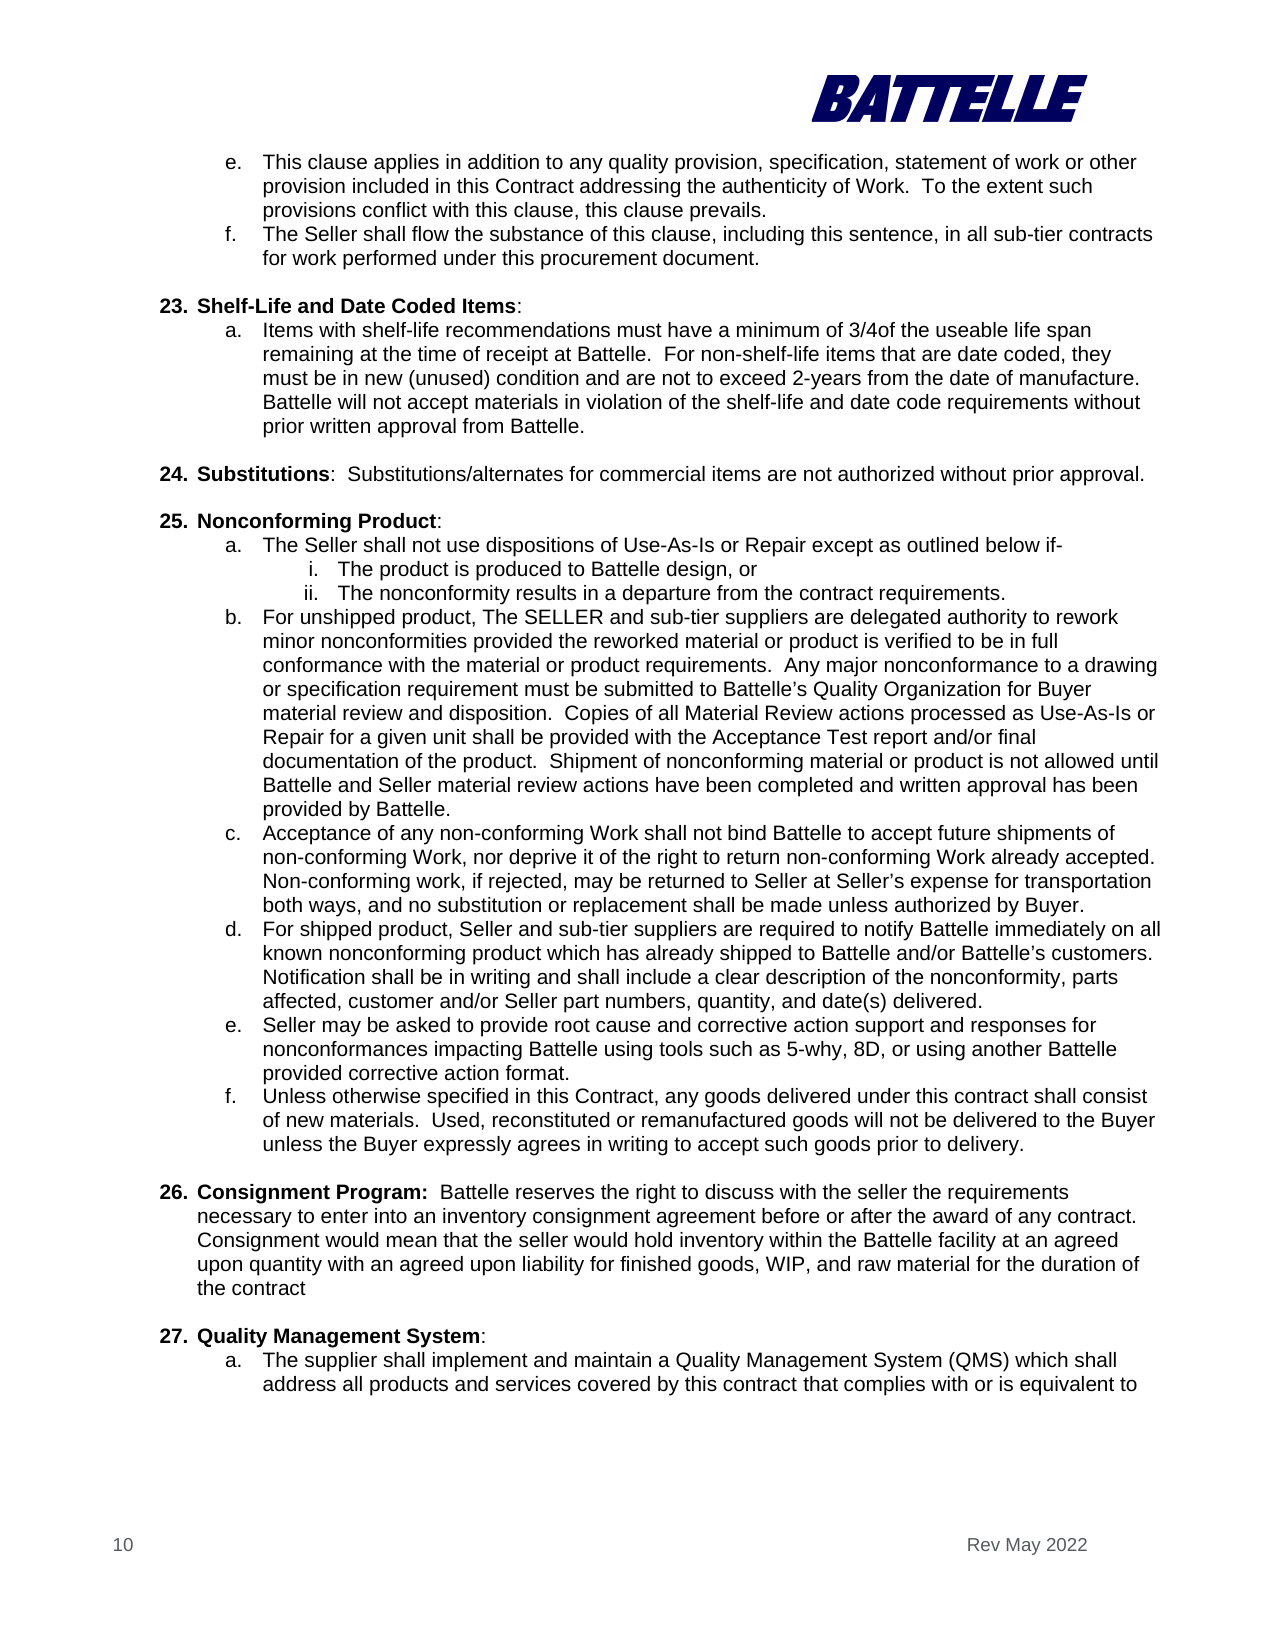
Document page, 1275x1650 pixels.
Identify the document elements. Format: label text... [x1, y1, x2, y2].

list Quality Management System: [159, 1324, 1162, 1348]
list Unless otherwise specified in this Contract, any goods delivered under this contract shall consist of new materials. Used, reconstituted or remanufactured goods will not be delivered to the Buyer unless the Buyer expressly agrees in writing to accept such goods prior to delivery. [225, 1084, 1162, 1156]
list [225, 1348, 1162, 1396]
list The Seller shall not use dispositions of Use-As-Is or Repair except as outlined below if- [225, 533, 1162, 557]
list For unshipped product, The SELLER and sub-tier suppliers are delegated authority to rework minor nonconformities provided the reworked material or product is verified to be in full conformance with the material or product requirements. Any major nonconformance to a drawing or specification requirement must be submitted to Battelle’s Quality Organization for Buyer material review and disposition. Copies of all Material Review actions processed as Use-As-Is or Repair for a given unit shall be provided with the Acceptance Test report and/or final documentation of the product. Shipment of nonconforming material or product is not allowed until Battelle and Seller material review actions have been completed and written approval has been provided by Battelle. [225, 605, 1162, 821]
list Seller may be asked to provide root cause and corrective action support and responses for nonconformances impacting Battelle using tools such as 5-why, 8D, or using another Battelle provided corrective action format. [225, 1012, 1162, 1084]
list For shipped product, Seller and sub-tier suppliers are required to notify Battelle immediately on all known nonconforming product which has already shipped to Battelle and/or Battelle’s customers. Notification shall be in writing and shall include a clear description of the nonconformity, parts affected, customer and/or Seller part numbers, quantity, and date(s) delivered. [225, 917, 1162, 1012]
list Acceptance of any non-conforming Work shall not bind Battelle to accept future shipments of non-conforming Work, nor deprive it of the right to return non-conforming Work already accepted. Non-conforming work, if rejected, may be returned to Seller at Seller’s expense for transportation both ways, and no substitution or replacement shall be made unless authorized by Buyer. [225, 821, 1162, 917]
list Consignment Program: Battelle reserves the right to discuss with the seller the requirements necessary to enter into an inventory consignment agreement before or after the award of any contract. Consignment would mean that the seller would hold inventory within the Battelle facility at an agreed upon quantity with an agreed upon liability for finished goods, WIP, and raw material for the duration of the contract [159, 1180, 1162, 1300]
list The nonconformity results in a departure from the contract requirements. [319, 581, 1162, 605]
list Substitutions: Substitutions/alternates for commercial items are not authorized without prior approval. [159, 461, 1162, 485]
list Nonconforming Product: [159, 509, 1162, 533]
list The Seller shall flow the substance of this clause, including this sentence, in all sub-tier contracts for work performed under this procurement document. [225, 222, 1162, 270]
list Shelf-Life and Date Coded Items: [159, 294, 1162, 318]
picture [811, 75, 1088, 122]
list The product is produced to Battelle design, or [319, 557, 1162, 581]
list This clause applies in addition to any quality provision, specification, statement of work or other provision included in this Contract addressing the authenticity of Work. To the extent such provisions conflict with this clause, this clause prevails. [225, 150, 1162, 222]
list Items with shelf-life recommendations must have a minimum of 3/4of the useable life span remaining at the time of receipt at Battelle. For non-shelf-life items that are date coded, they must be in new (unused) condition and are not to exceed 2-years from the date of manufacture. Battelle will not accept materials in violation of the shelf-life and date code requirements without prior written approval from Battelle. [225, 318, 1162, 437]
